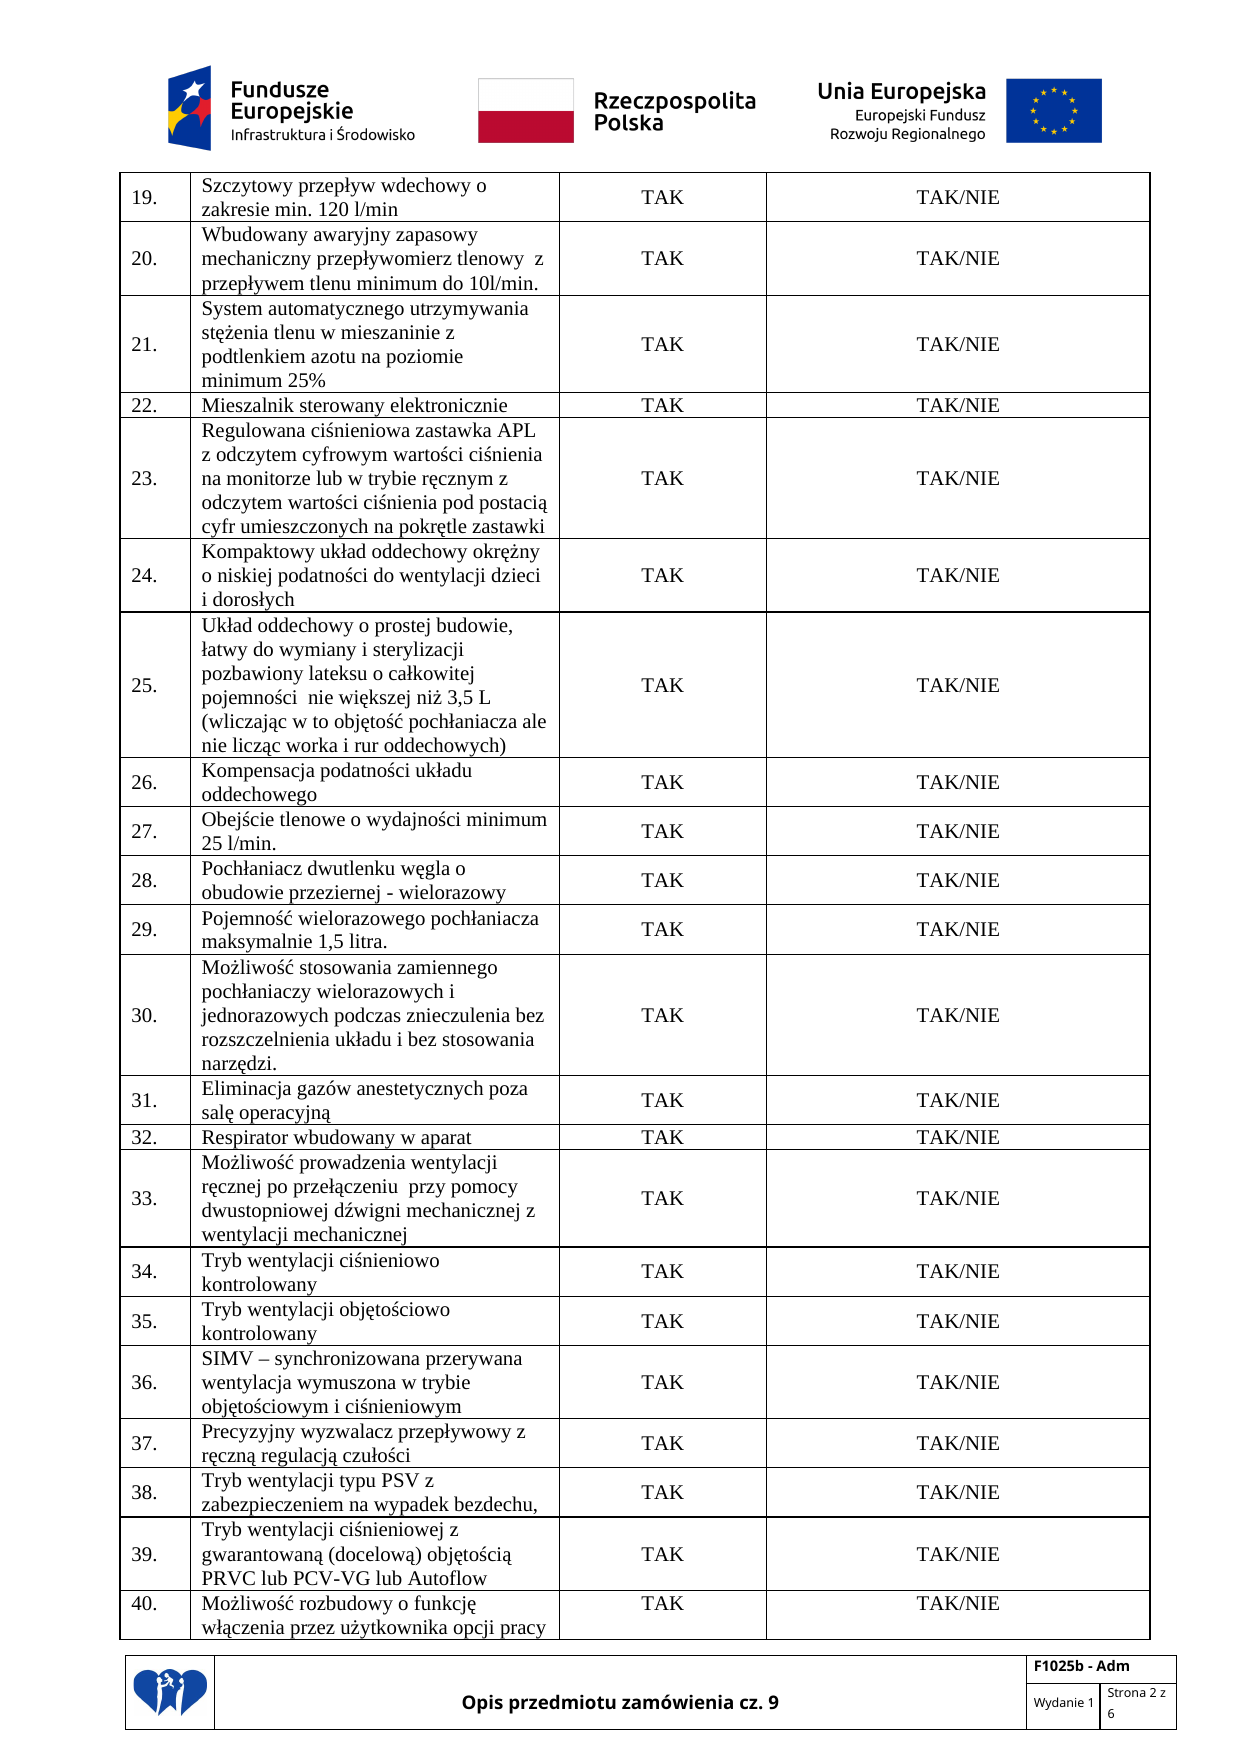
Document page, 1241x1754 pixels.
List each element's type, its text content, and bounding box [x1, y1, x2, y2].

table_cell TAK [560, 1297, 766, 1345]
table_cell TAK [560, 1150, 766, 1246]
table_cell TAK/NIE [767, 758, 1149, 806]
table_cell Pojemność wielorazowego pochłaniacza maksymalnie 1,5 litra. [191, 905, 559, 953]
table_cell TAK/NIE [767, 856, 1149, 904]
table_cell TAK/NIE [767, 1419, 1149, 1467]
table_cell [121, 393, 190, 417]
table_cell TAK/NIE [767, 296, 1149, 392]
table_cell Układ oddechowy o prostej budowie, łatwy do wymiany i sterylizacji pozbawiony lateksu o całkowitej pojemności nie większej niż 3,5 L (wliczając w to objętość pochłaniacza ale nie licząc worka i rur oddechowych) [191, 613, 559, 757]
table_cell [121, 222, 190, 294]
table_cell [121, 1468, 190, 1516]
table_cell [121, 1346, 190, 1418]
table_cell Możliwość prowadzenia wentylacji ręcznej po przełączeniu przy pomocy dwustopniowej dźwigni mechanicznej z wentylacji mechanicznej [191, 1150, 559, 1246]
table_cell Mieszalnik sterowany elektronicznie [191, 393, 559, 417]
table_cell [121, 1518, 190, 1589]
table_cell TAK [560, 856, 766, 904]
table_cell Precyzyjny wyzwalacz przepływowy z ręczną regulacją czułości [191, 1419, 559, 1467]
table_cell [121, 1419, 190, 1467]
table_cell Wbudowany awaryjny zapasowy mechaniczny przepływomierz tlenowy z przepływem tlenu minimum do 10l/min. [191, 222, 559, 294]
table_cell [121, 1125, 190, 1149]
table_cell Eliminacja gazów anestetycznych poza salę operacyjną [191, 1076, 559, 1124]
table_cell TAK [560, 1076, 766, 1124]
table_cell TAK/NIE [767, 1518, 1149, 1589]
table_cell TAK/NIE [767, 222, 1149, 294]
table_cell TAK/NIE [767, 539, 1149, 611]
table_cell [121, 418, 190, 538]
table_cell TAK [560, 296, 766, 392]
table_cell TAK [560, 807, 766, 855]
table_cell TAK [560, 613, 766, 757]
table_cell Możliwość rozbudowy o funkcję włączenia przez użytkownika opcji pracy w krążeniu pozaustrojowym [191, 1591, 559, 1639]
table_cell TAK/NIE [767, 393, 1149, 417]
table_cell SIMV – synchronizowana przerywana wentylacja wymuszona w trybie objętościowym i ciśnieniowym [191, 1346, 559, 1418]
table_cell Możliwość stosowania zamiennego pochłaniaczy wielorazowych i jednorazowych podczas znieczulenia bez rozszczelnienia układu i bez stosowania narzędzi. [191, 955, 559, 1075]
table_cell TAK/NIE [767, 1468, 1149, 1516]
table_cell [121, 955, 190, 1075]
table_cell TAK [560, 905, 766, 953]
table_cell TAK [560, 1346, 766, 1418]
table_cell Tryb wentylacji typu PSV z zabezpieczeniem na wypadek bezdechu, [191, 1468, 559, 1516]
table_cell TAK/NIE [767, 1125, 1149, 1149]
table_cell Pochłaniacz dwutlenku węgla o obudowie przeziernej - wielorazowy [191, 856, 559, 904]
table_cell Regulowana ciśnieniowa zastawka APL z odczytem cyfrowym wartości ciśnienia na monitorze lub w trybie ręcznym z odczytem wartości ciśnienia pod postacią cyfr umieszczonych na pokrętle zastawki [191, 418, 559, 538]
table_cell TAK [560, 393, 766, 417]
table_cell [121, 613, 190, 757]
table_cell TAK [560, 222, 766, 294]
table_cell TAK [560, 1591, 766, 1639]
table_cell TAK [560, 418, 766, 538]
table_cell TAK/NIE [767, 1346, 1149, 1418]
table_cell TAK/NIE [767, 173, 1149, 221]
table_cell TAK/NIE [767, 613, 1149, 757]
table_cell TAK [560, 539, 766, 611]
table_cell TAK [560, 173, 766, 221]
table_cell TAK/NIE [767, 905, 1149, 953]
table_cell [121, 173, 190, 221]
table_cell System automatycznego utrzymywania stężenia tlenu w mieszaninie z podtlenkiem azotu na poziomie minimum 25% [191, 296, 559, 392]
picture [147, 44, 1123, 172]
table_cell [121, 1150, 190, 1246]
picture [133, 1669, 207, 1716]
table_cell TAK/NIE [767, 418, 1149, 538]
table_cell TAK [560, 758, 766, 806]
table_cell Tryb wentylacji objętościowo kontrolowany [191, 1297, 559, 1345]
table_cell TAK/NIE [767, 1076, 1149, 1124]
table_cell TAK/NIE [767, 955, 1149, 1075]
table_cell Kompensacja podatności układu oddechowego [191, 758, 559, 806]
table_cell Kompaktowy układ oddechowy okrężny o niskiej podatności do wentylacji dzieci i dorosłych [191, 539, 559, 611]
table_cell [121, 1591, 190, 1639]
table_cell TAK/NIE [767, 1150, 1149, 1246]
table_cell TAK/NIE [767, 1297, 1149, 1345]
table_cell TAK [560, 1518, 766, 1589]
table_cell [121, 296, 190, 392]
table_cell [121, 758, 190, 806]
table_cell TAK [560, 1419, 766, 1467]
table_cell TAK [560, 955, 766, 1075]
table_cell [121, 1076, 190, 1124]
table_cell Tryb wentylacji ciśnieniowej z gwarantowaną (docelową) objętością PRVC lub PCV-VG lub Autoflow [191, 1518, 559, 1589]
table_cell TAK/NIE [767, 1591, 1149, 1639]
table_cell [121, 856, 190, 904]
table_cell Szczytowy przepływ wdechowy o zakresie min. 120 l/min [191, 173, 559, 221]
table_cell TAK [560, 1248, 766, 1296]
table_cell TAK/NIE [767, 1248, 1149, 1296]
table_cell [121, 807, 190, 855]
table_cell TAK [560, 1125, 766, 1149]
table_cell [121, 905, 190, 953]
table_cell [121, 539, 190, 611]
table_cell [121, 1297, 190, 1345]
table_cell TAK/NIE [767, 807, 1149, 855]
table_cell TAK [560, 1468, 766, 1516]
table_cell Obejście tlenowe o wydajności minimum 25 l/min. [191, 807, 559, 855]
table_cell Tryb wentylacji ciśnieniowo kontrolowany [191, 1248, 559, 1296]
table_cell [121, 1248, 190, 1296]
table_cell Respirator wbudowany w aparat [191, 1125, 559, 1149]
